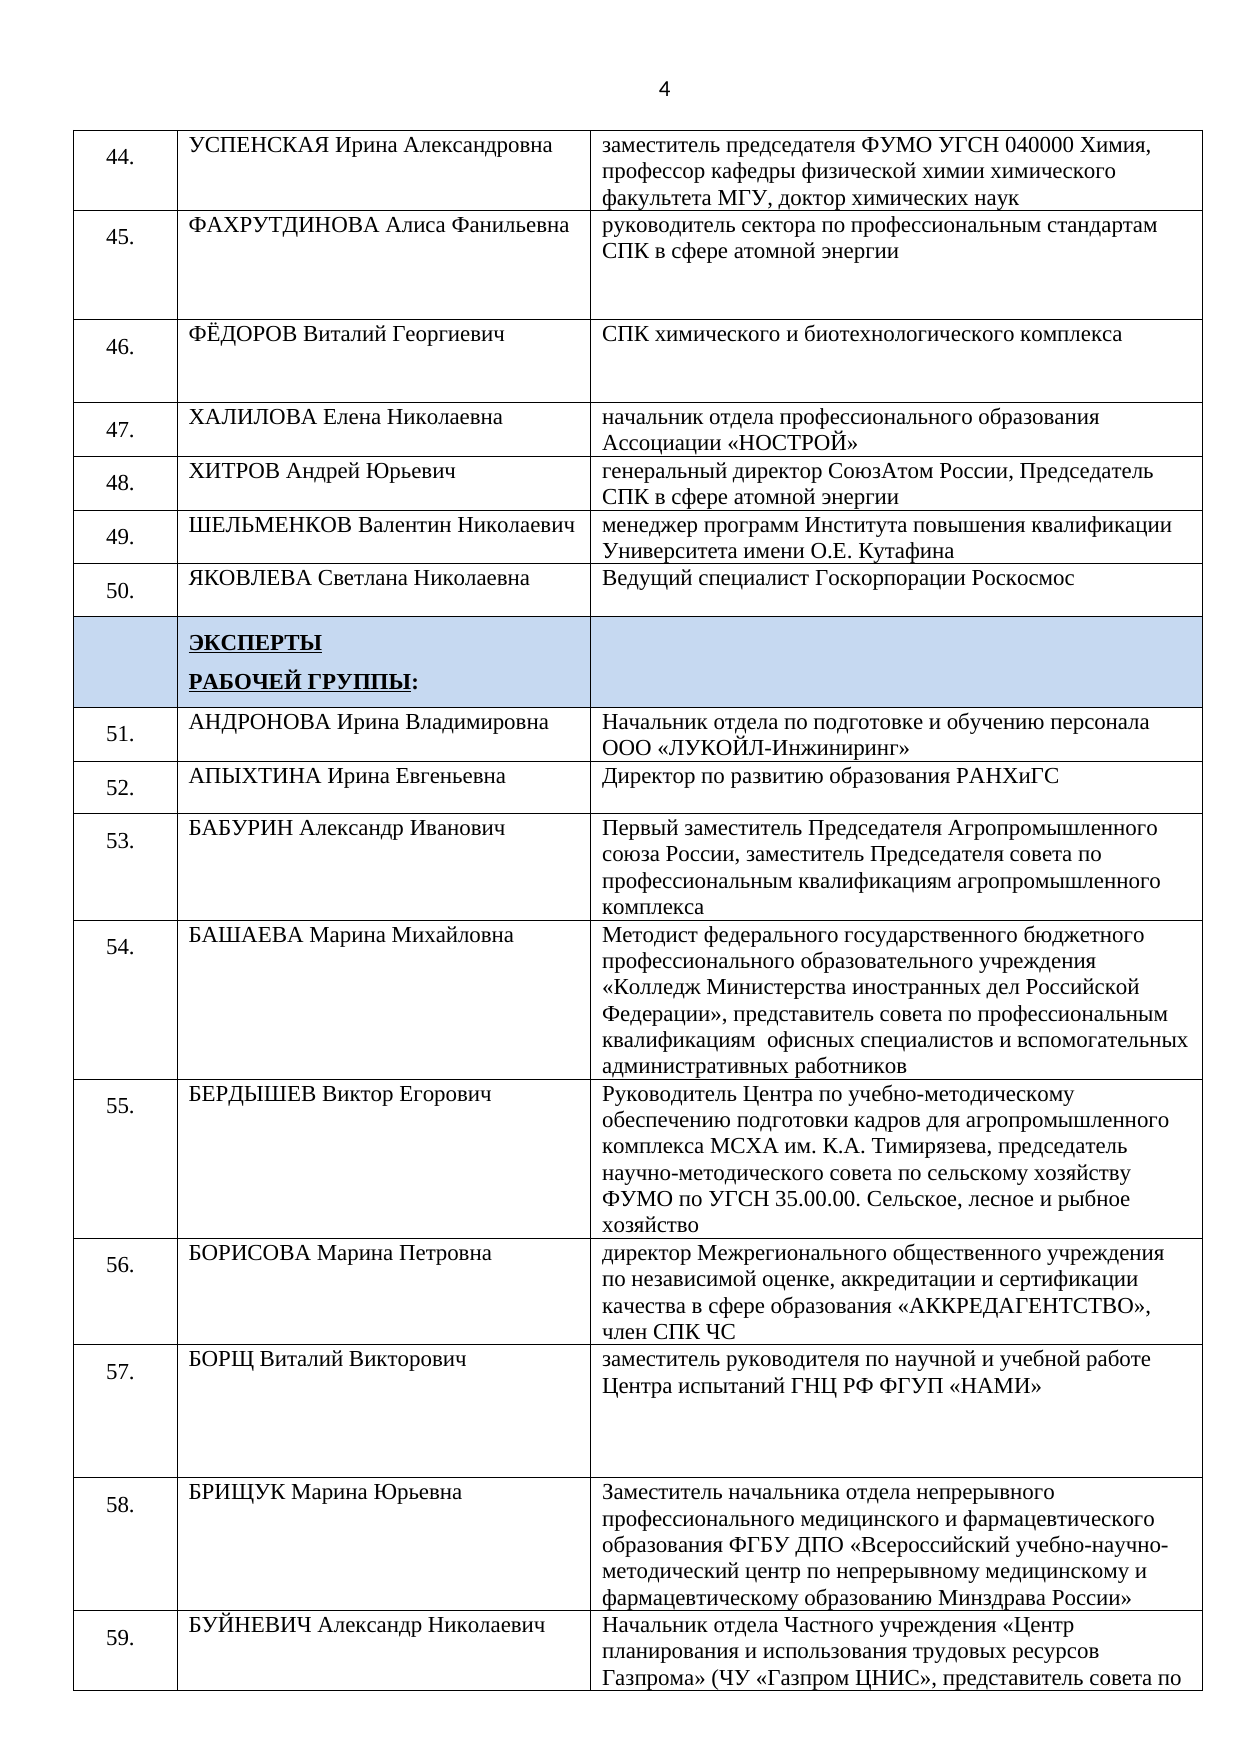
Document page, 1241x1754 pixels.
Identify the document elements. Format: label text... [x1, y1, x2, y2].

table_cell Первый заместитель Председателя Агропромышленного союза России, заместитель Председателя совета по профессиональным квалификациям агропромышленного комплекса [591, 814, 1202, 919]
table_cell ФАХРУТДИНОВА Алиса Фанильевна [178, 211, 590, 319]
table_cell [74, 511, 177, 563]
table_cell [591, 1611, 1202, 1690]
table_cell руководитель сектора по профессиональным стандартам СПК в сфере атомной энергии [591, 211, 1202, 319]
table_cell директор Межрегионального общественного учреждения по независимой оценке, аккредитации и сертификации качества в сфере образования «АККРЕДАГЕНТСТВО», член СПК ЧС [736, 1239, 1202, 1344]
table_cell Заместитель начальника отдела непрерывного профессионального медицинского и фармацевтического образования ФГБУ ДПО «Всероссийский учебно-научно-методический центр по непрерывному медицинскому и фармацевтическому образованию Минздрава России» [591, 1478, 1202, 1610]
table_cell [74, 708, 177, 761]
table_cell [74, 1345, 177, 1477]
table_cell ХИТРОВ Андрей Юрьевич [178, 457, 590, 509]
table_cell [74, 211, 177, 319]
table_cell БАШАЕВА Марина Михайловна [178, 921, 590, 1079]
table_cell ЭКСПЕРТЫ РАБОЧЕЙ ГРУППЫ: [178, 617, 590, 707]
table_cell АПЫХТИНА Ирина Евгеньевна [178, 762, 590, 813]
table_cell менеджер программ Института повышения квалификации Университета имени О.Е. Кутафина [591, 511, 1202, 563]
table_cell начальник отдела профессионального образования Ассоциации «НОСТРОЙ» [591, 403, 1202, 456]
table_cell ФЁДОРОВ Виталий Георгиевич [178, 320, 590, 402]
table_cell заместитель председателя ФУМО УГСН 040000 Химия, профессор кафедры физической химии химического факультета МГУ, доктор химических наук [591, 131, 1202, 210]
table_cell АНДРОНОВА Ирина Владимировна [178, 708, 590, 761]
table_cell ЯКОВЛЕВА Светлана Николаевна [178, 564, 590, 616]
table_cell Ведущий специалист Госкорпорации Роскосмос [591, 564, 1202, 616]
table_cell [178, 1611, 590, 1690]
table_cell генеральный директор СоюзАтом России, Председатель СПК в сфере атомной энергии [591, 457, 1202, 509]
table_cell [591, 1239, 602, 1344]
table_cell [74, 403, 177, 456]
table_cell Начальник отдела по подготовке и обучению персонала ООО «ЛУКОЙЛ-Инжиниринг» [591, 708, 1202, 761]
table_cell [591, 617, 1202, 707]
table_cell [74, 1239, 177, 1344]
table_cell Руководитель Центра по учебно-методическому обеспечению подготовки кадров для агропромышленного комплекса МСХА им. К.А. Тимирязева, председатель научно-методического совета по сельскому хозяйству ФУМО по УГСН 35.00.00. Сельское, лесное и рыбное хозяйство [591, 1080, 1202, 1238]
table_cell [74, 320, 177, 402]
table_cell БОРЩ Виталий Викторович [178, 1345, 590, 1477]
table_cell [74, 1611, 177, 1690]
table_cell УСПЕНСКАЯ Ирина Александровна [178, 131, 590, 210]
table_cell БАБУРИН Александр Иванович [178, 814, 590, 919]
table_cell [74, 617, 177, 707]
table_cell [74, 564, 177, 616]
table_cell ХАЛИЛОВА Елена Николаевна [178, 403, 590, 456]
table_cell БЕРДЫШЕВ Виктор Егорович [178, 1080, 590, 1238]
table_cell [74, 1478, 177, 1610]
table_cell [74, 457, 177, 509]
table_cell Методист федерального государственного бюджетного профессионального образовательного учреждения «Колледж Министерства иностранных дел Российской Федерации», представитель совета по профессиональным квалификациям офисных специалистов и вспомогательных административных работников [591, 921, 1202, 1079]
table_cell [74, 921, 177, 1079]
table_cell БРИЩУК Марина Юрьевна [178, 1478, 590, 1610]
table_cell СПК химического и биотехнологического комплекса [591, 320, 1202, 402]
table_cell заместитель руководителя по научной и учебной работе Центра испытаний ГНЦ РФ ФГУП «НАМИ» [591, 1345, 1202, 1477]
table_cell [74, 131, 177, 210]
table_cell [74, 814, 177, 919]
table_cell Директор по развитию образования РАНХиГС [591, 762, 1202, 813]
table_cell БОРИСОВА Марина Петровна [178, 1239, 590, 1344]
table_cell [74, 762, 177, 813]
table_cell [74, 1080, 177, 1238]
table_cell ШЕЛЬМЕНКОВ Валентин Николаевич [178, 511, 590, 563]
